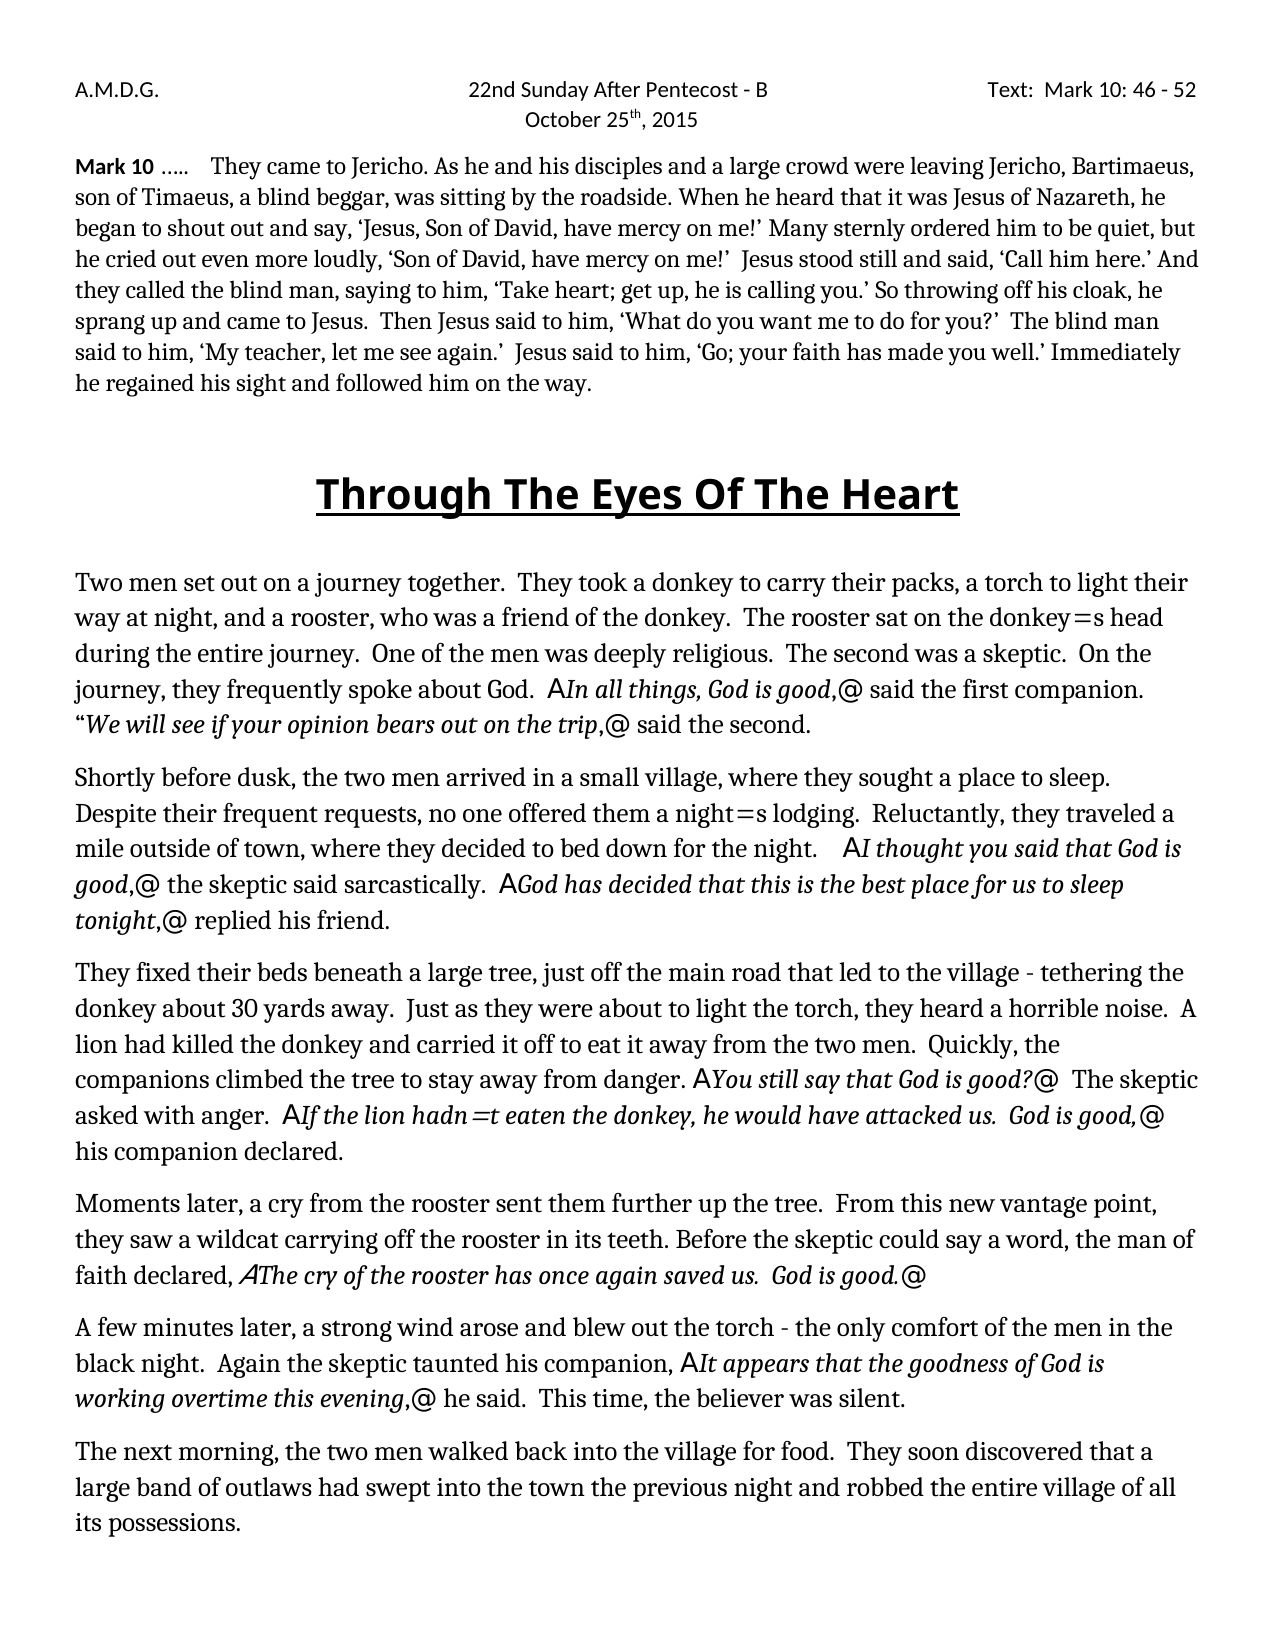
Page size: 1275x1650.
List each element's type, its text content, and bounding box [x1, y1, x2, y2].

text Moments later, a cry from the rooster sent them further up the tree. From this new vantage point, they saw a wildcat carrying off the rooster in its teeth. Before the skeptic could say a word, the man of faith declared, The cry of the rooster has once again saved us. God is good. [75, 1188, 1200, 1291]
text The next morning, the two men walked back into the village for food. They soon discovered that a large band of outlaws had swept into the town the previous night and robbed the entire village of all its possessions. [75, 1436, 1200, 1538]
text A.M.D.G. 22nd Sunday After Pentecost - B Text: Mark 10: 46 - 52 [75, 75, 1200, 103]
text They fixed their beds beneath a large tree, just off the main road that led to the village - tethering the donkey about 30 yards away. Just as they were about to light the torch, they heard a horrible noise. A lion had killed the donkey and carried it off to eat it away from the two men. Quickly, the companions climbed the tree to stay away from danger. You still say that God is good? The skeptic asked with anger. If the lion hadnt eaten the donkey, he would have attacked us. God is good, his companion declared. [75, 957, 1200, 1167]
text Shortly before dusk, the two men arrived in a small village, where they sought a place to sleep. Despite their frequent requests, no one offered them a nights lodging. Reluctantly, they traveled a mile outside of town, where they decided to bed down for the night. I thought you said that God is good, the skeptic said sarcastically. God has decided that this is the best place for us to sleep tonight, replied his friend. [75, 762, 1200, 936]
text Two men set out on a journey together. They took a donkey to carry their packs, a torch to light their way at night, and a rooster, who was a friend of the donkey. The rooster sat on the donkeys head during the entire journey. One of the men was deeply religious. The second was a skeptic. On the journey, they frequently spoke about God. In all things, God is good, said the first companion. “We will see if your opinion bears out on the trip, said the second. [75, 567, 1200, 741]
text October 25th, 2015 [75, 105, 1200, 133]
text Mark 10 ….. They came to Jericho. As he and his disciples and a large crowd were leaving Jericho, Bartimaeus, son of Timaeus, a blind beggar, was sitting by the roadside. When he heard that it was Jesus of Nazareth, he began to shout out and say, ‘Jesus, Son of David, have mercy on me!’ Many sternly ordered him to be quiet, but he cried out even more loudly, ‘Son of David, have mercy on me!’ Jesus stood still and said, ‘Call him here.’ And they called the blind man, saying to him, ‘Take heart; get up, he is calling you.’ So throwing off his cloak, he sprang up and came to Jesus. Then Jesus said to him, ‘What do you want me to do for you?’ The blind man said to him, ‘My teacher, let me see again.’ Jesus said to him, ‘Go; your faith has made you well.’ Immediately he regained his sight and followed him on the way. [75, 152, 1200, 398]
text Through The Eyes Of The Heart [75, 465, 1200, 522]
text A few minutes later, a strong wind arose and blew out the torch - the only comfort of the men in the black night. Again the skeptic taunted his companion, It appears that the goodness of God is working overtime this evening, he said. This time, the believer was silent. [75, 1312, 1200, 1415]
